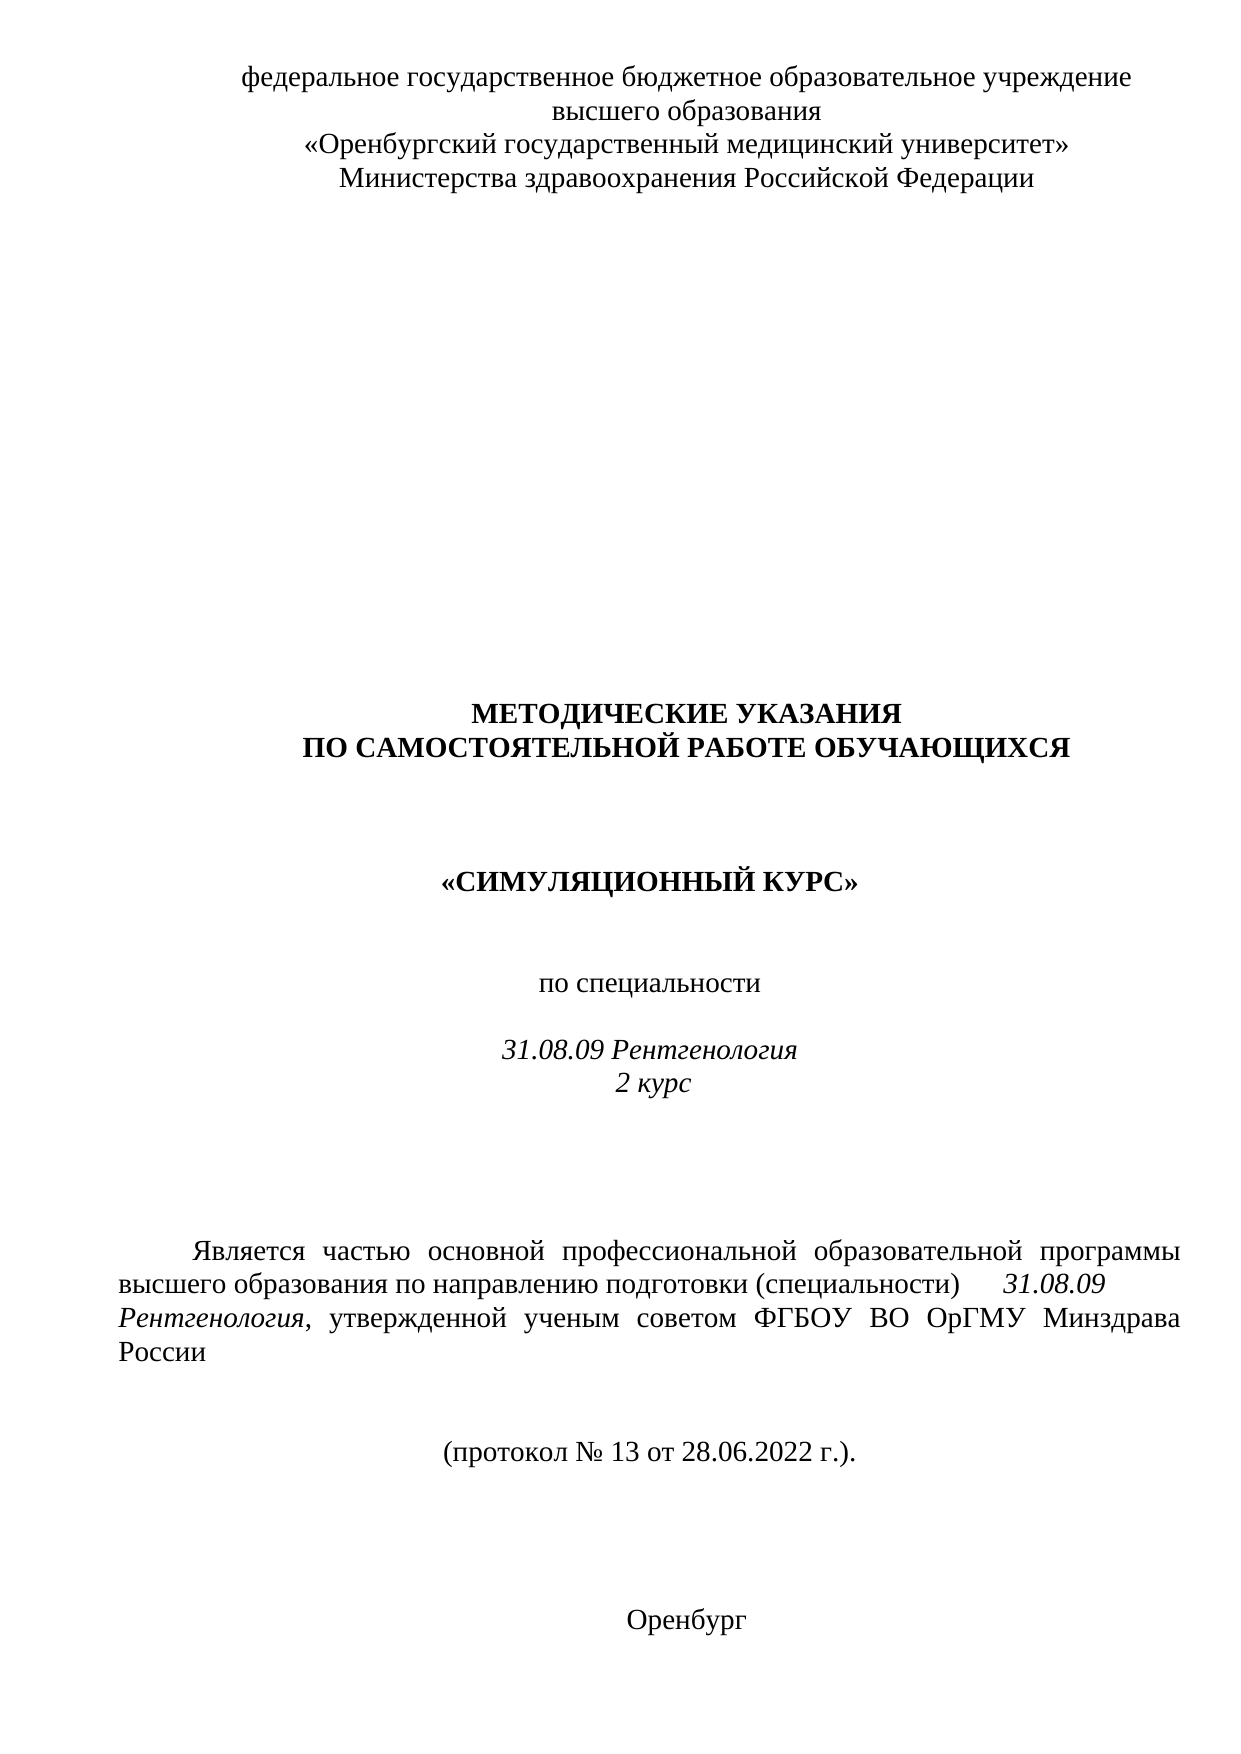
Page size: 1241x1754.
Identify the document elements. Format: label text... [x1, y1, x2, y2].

text МЕТОДИЧЕСКИЕ УКАЗАНИЯ [118, 696, 1181, 730]
text ПО САМОСТОЯТЕЛЬНОЙ РАБОТЕ ОБУЧАЮЩИХСЯ [118, 730, 1181, 763]
text 2 курс [118, 1065, 1181, 1099]
text федеральное государственное бюджетное образовательное учреждение [118, 59, 1181, 93]
text 31.08.09 Рентгенология [118, 1032, 1181, 1065]
text по специальности [118, 965, 1181, 998]
text «Симуляционный курс» [118, 864, 1181, 898]
text «Оренбургский государственный медицинский университет» [118, 126, 1181, 160]
text (протокол № 13 от 28.06.2022 г.). [118, 1434, 1181, 1468]
text Является частью основной профессиональной образовательной программы высшего образования по направлению подготовки (специальности) 31.08.09 Рентгенология, утвержденной ученым советом ФГБОУ ВО ОрГМУ Минздрава России [118, 1233, 1181, 1367]
text Министерства здравоохранения Российской Федерации [118, 160, 1181, 193]
text высшего образования [118, 93, 1181, 126]
text Оренбург [118, 1602, 1181, 1636]
